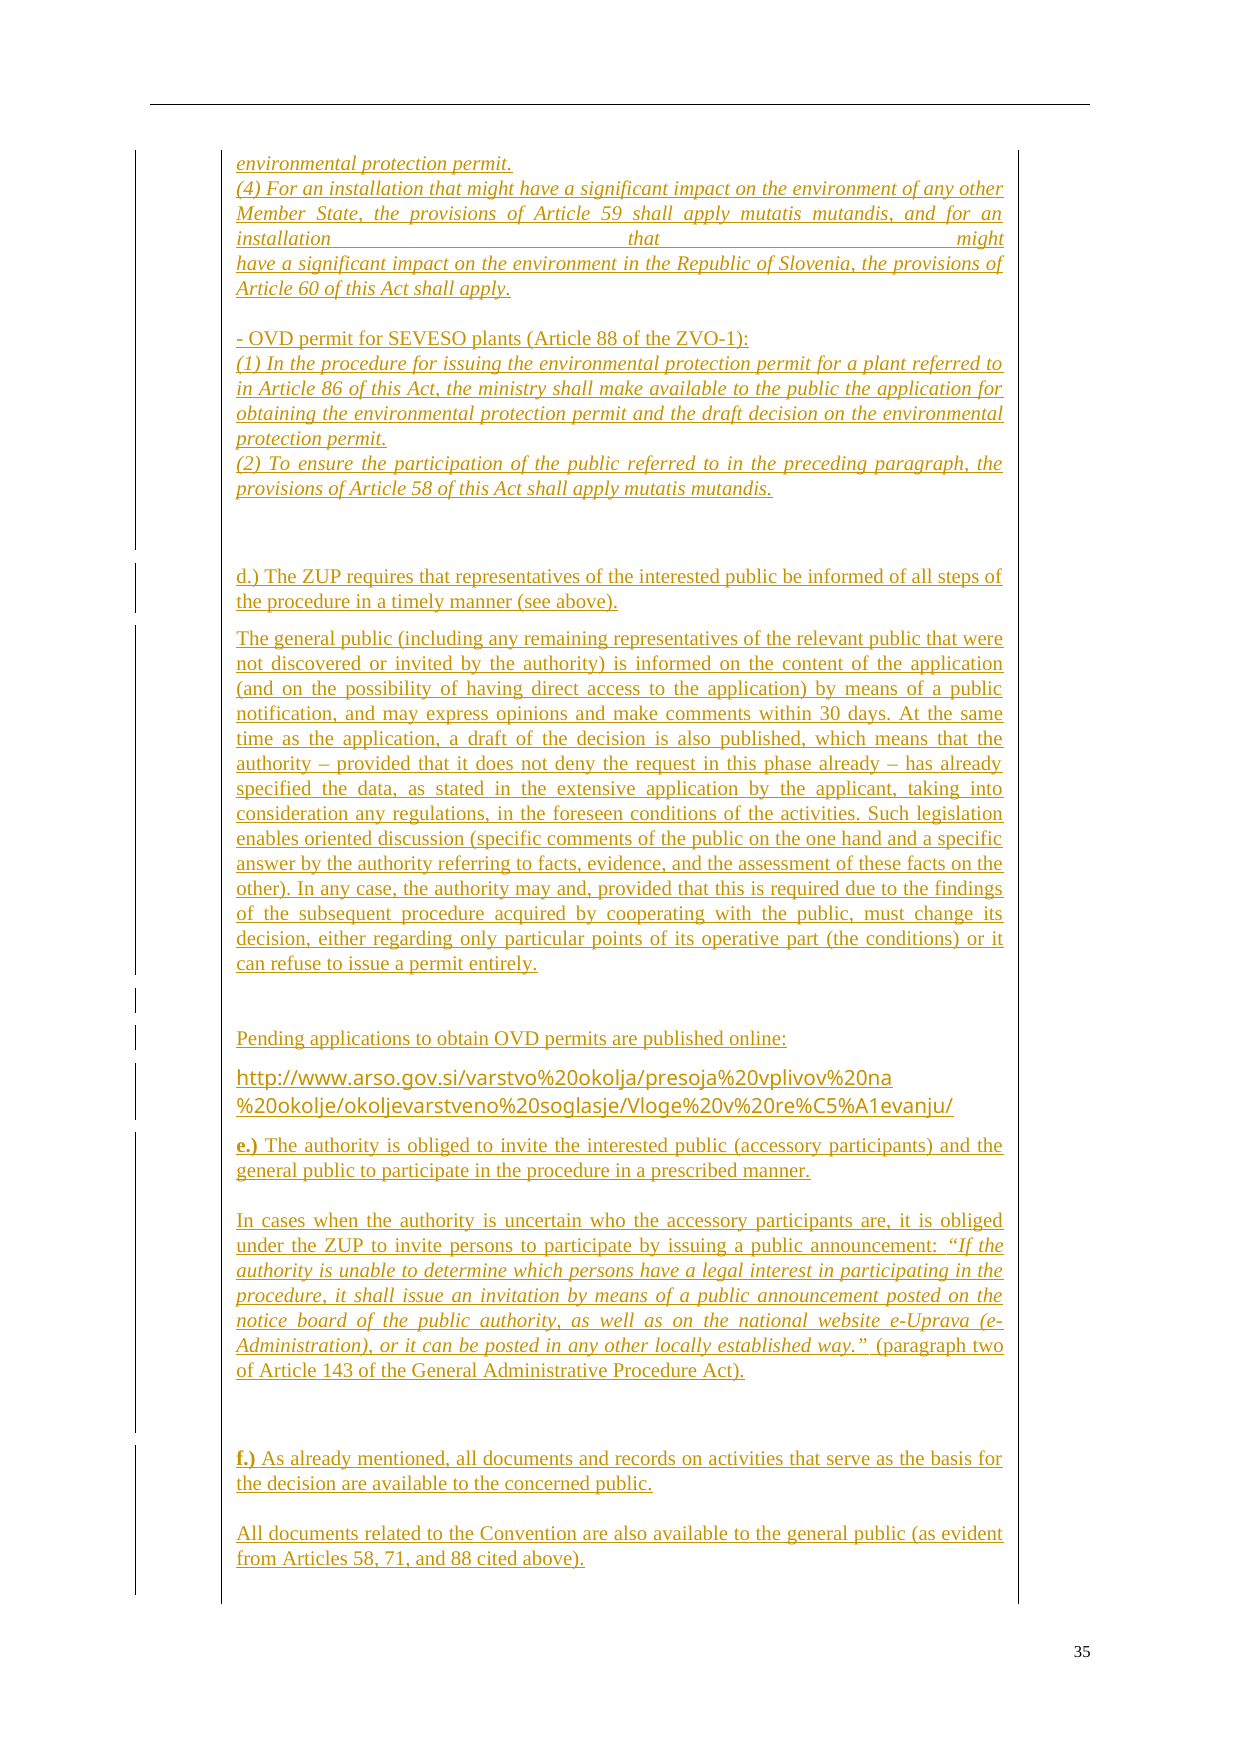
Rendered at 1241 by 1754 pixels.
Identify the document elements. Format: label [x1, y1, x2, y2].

table_cell [222, 150, 1018, 1604]
